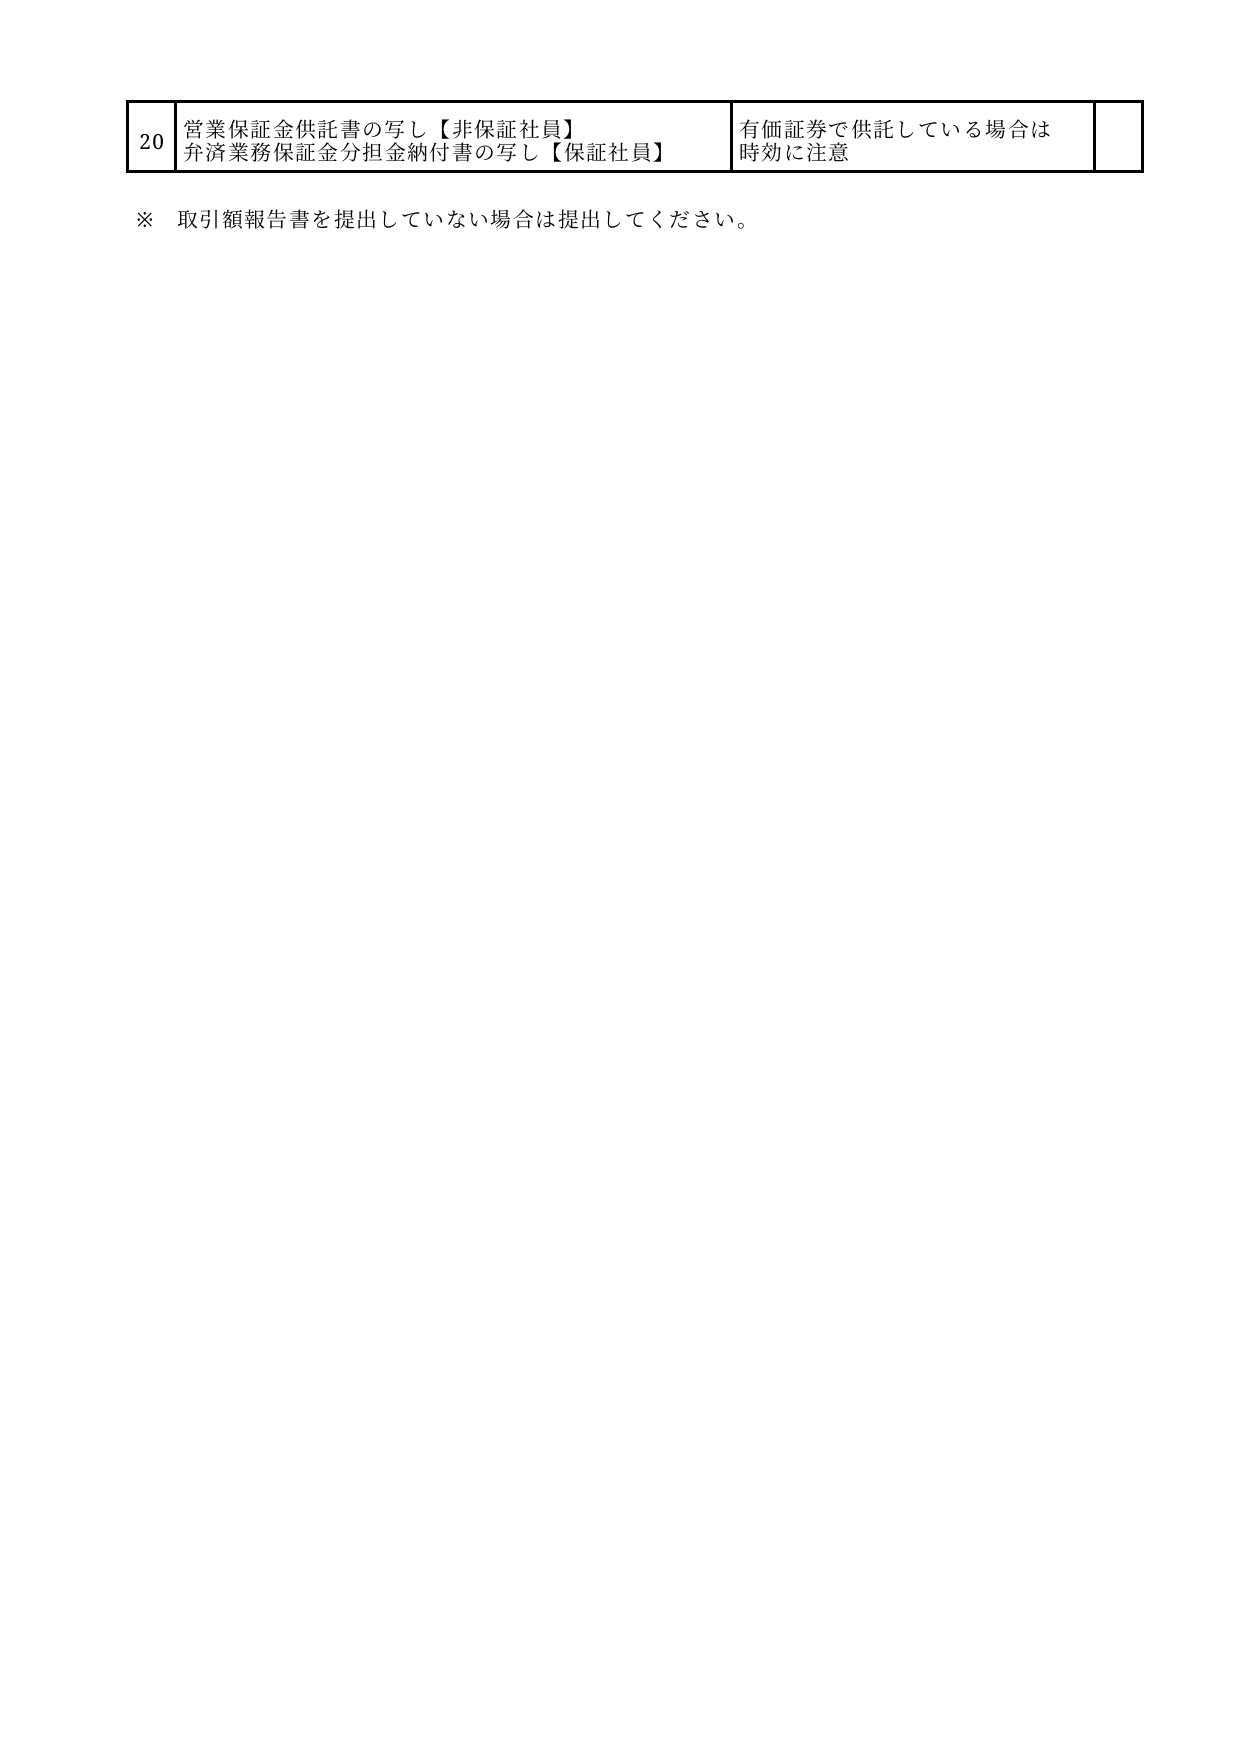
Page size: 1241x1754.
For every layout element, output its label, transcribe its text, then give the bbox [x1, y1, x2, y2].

text ※ 取引額報告書を提出していない場合は提出してください。 [112, 203, 1152, 233]
table_cell 20 [129, 103, 174, 170]
table_cell 有価証券で供託している場合は 時効に注意 [733, 103, 1093, 170]
table_cell 営業保証金供託書の写し【非保証社員】 弁済業務保証金分担金納付書の写し【保証社員】 [177, 103, 730, 170]
table_cell [1096, 103, 1141, 170]
